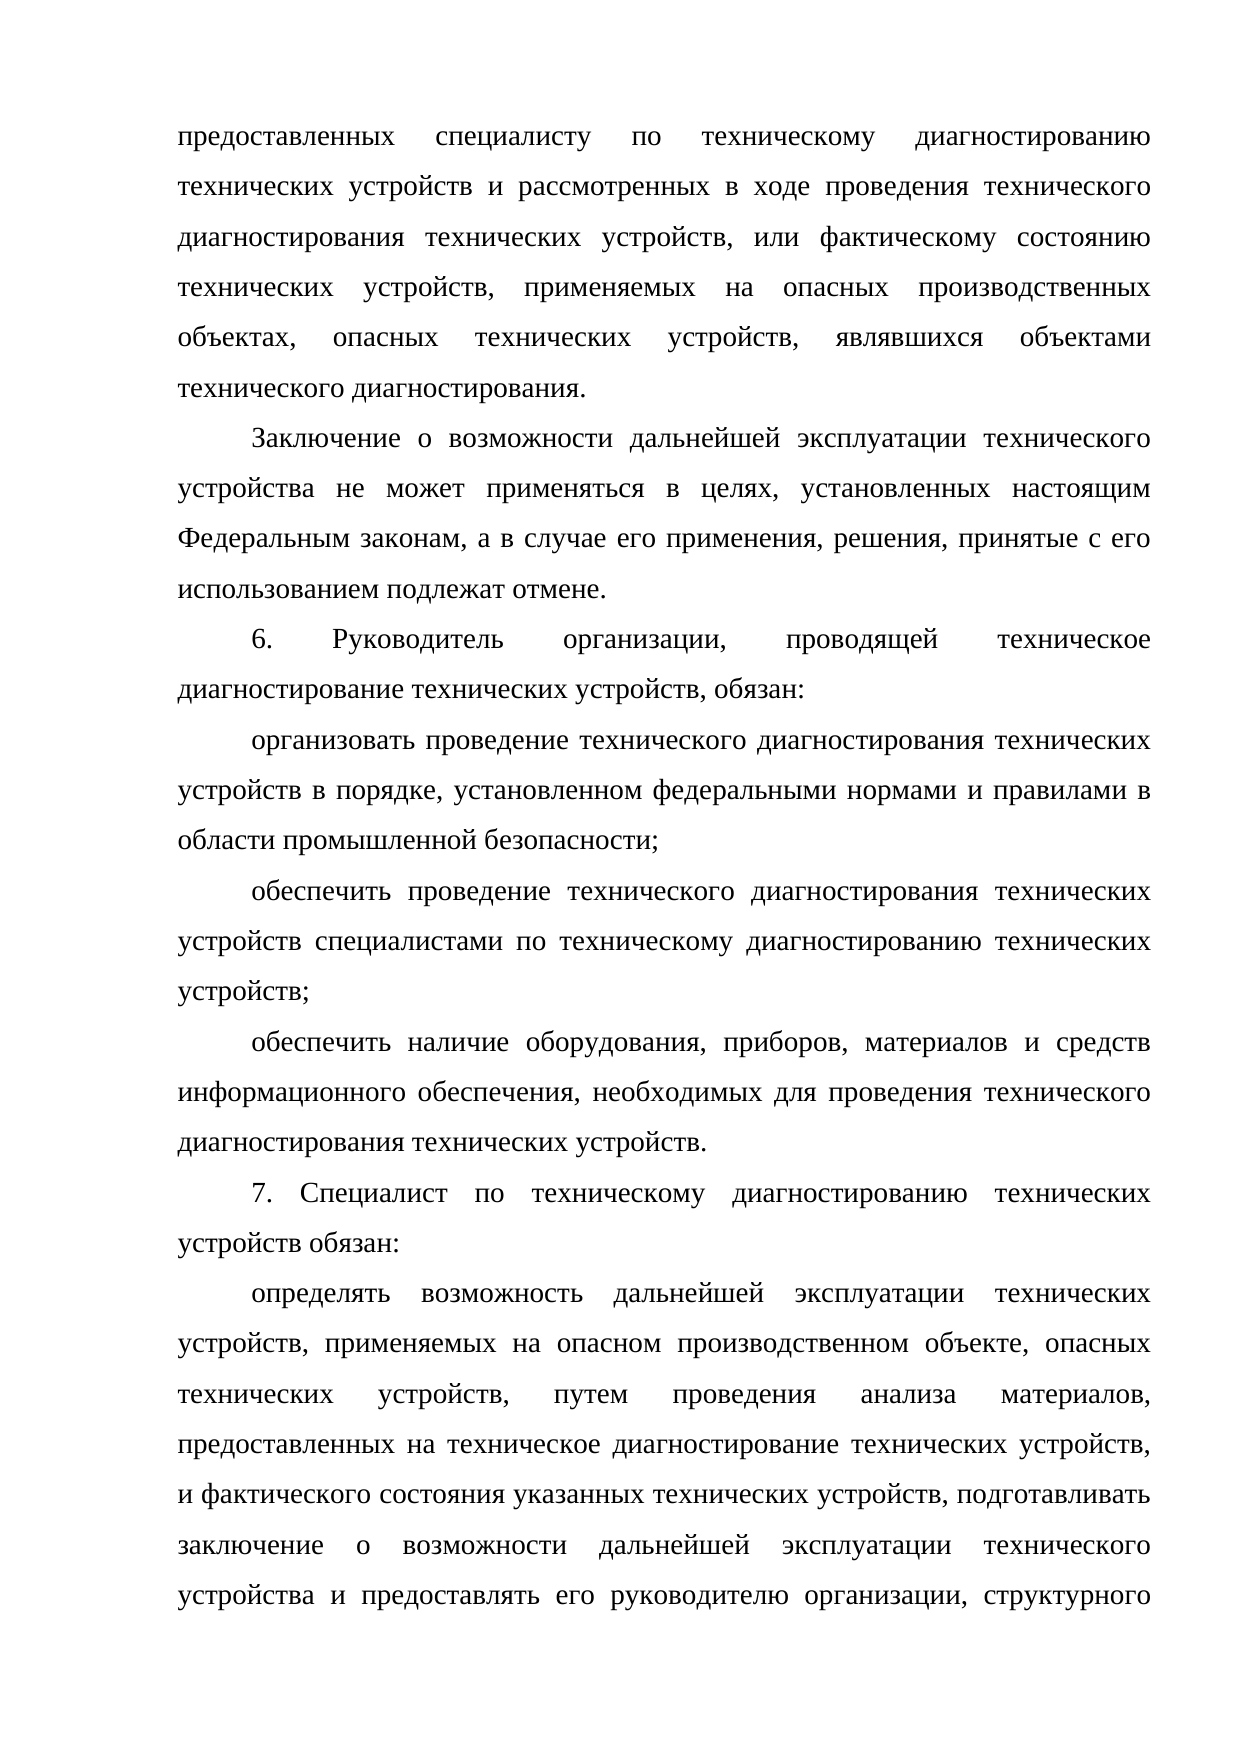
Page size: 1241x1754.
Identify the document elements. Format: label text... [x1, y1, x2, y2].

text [177, 1275, 1152, 1611]
text 7. Специалист по техническому диагностированию технических устройств обязан: [177, 1175, 1152, 1258]
text Заключение о возможности дальнейшей эксплуатации технического устройства не может применяться в целях, установленных настоящим Федеральным законам, а в случае его применения, решения, принятые с его использованием подлежат отмене. [177, 420, 1152, 604]
text обеспечить наличие оборудования, приборов, материалов и средств информационного обеспечения, необходимых для проведения технического диагностирования технических устройств. [177, 1024, 1152, 1158]
text обеспечить проведение технического диагностирования технических устройств специалистами по техническому диагностированию технических устройств; [177, 873, 1152, 1007]
text 6. Руководитель организации, проводящей техническое диагностирование технических устройств, обязан: [177, 621, 1152, 705]
text организовать проведение технического диагностирования технических устройств в порядке, установленном федеральными нормами и правилами в области промышленной безопасности; [177, 722, 1152, 856]
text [177, 118, 1152, 403]
